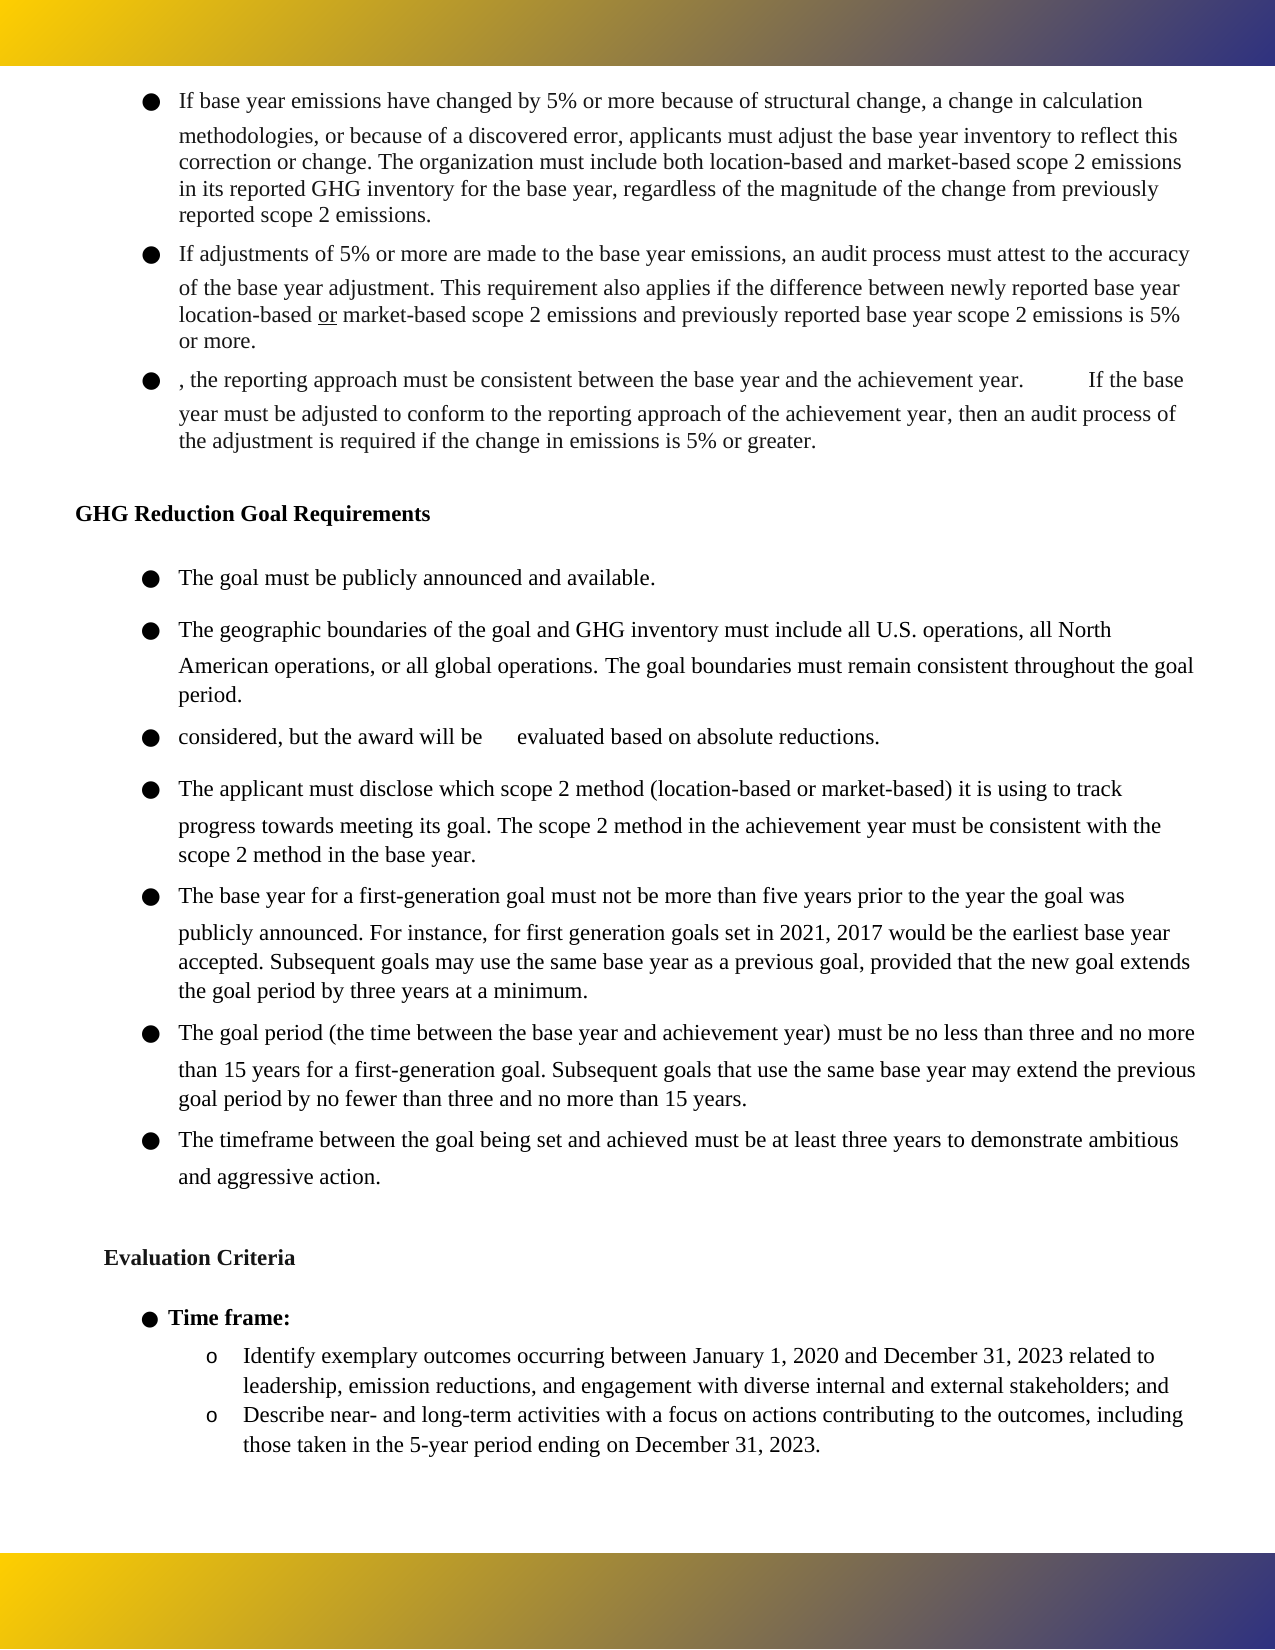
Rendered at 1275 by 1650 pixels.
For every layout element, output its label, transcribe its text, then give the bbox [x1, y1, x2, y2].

list The base year for a first-generation goal m not be more than five years prior to the year the goal was publicly announced. For instance, for first generation goals set in 2021, 2017 would be the earliest base year accepted. Subsequent goals may use the same base year as a previous goal, provided that the new goal extends the goal period by three years at a minimum. [141, 870, 1200, 1003]
list The timeframe between the goal being set and achieved be at least three years to demonstrate ambitious and aggressive action. [141, 1114, 1200, 1189]
list The goal must be publicly announced. [141, 551, 1200, 598]
text GHG Reduction Goal Requirements [75, 500, 1200, 527]
list If adjustments of 5% or more are made to the base year emissions, amust attest to the accuracy of the base year adjustment. This requirement also applies if the difference between newly reported base year location-based or market-based scope 2 emissions and previously reported base year scope 2 emissions is 5% or more. [141, 227, 1200, 353]
list If base year emissions have changed by 5% or more because of structural change, a change in calculation methodologies, or because of a discovered error, applicants must adjust the base year inventory to reflect this correction or change. The organization must include both location-based and market-based scope 2 emissions in its reported GHG inventory for the base year, regardless of the magnitude of the change from previously reported scope 2 emissions. [141, 75, 1200, 227]
list The geographic boundaries of the goal and GHG inventory must include all U.S. operations, all North America operations, or all global operations. The goal boundaries must remain consistent throughout the goal period. [141, 603, 1200, 708]
list The goal period (the time between the base year and achievement year) be no less than three and no more than 15 years for a first-generation goal. Subsequent goals that use the same base year may extend the previous goal period by no fewer than three and no more than 15 years. [141, 1006, 1200, 1111]
